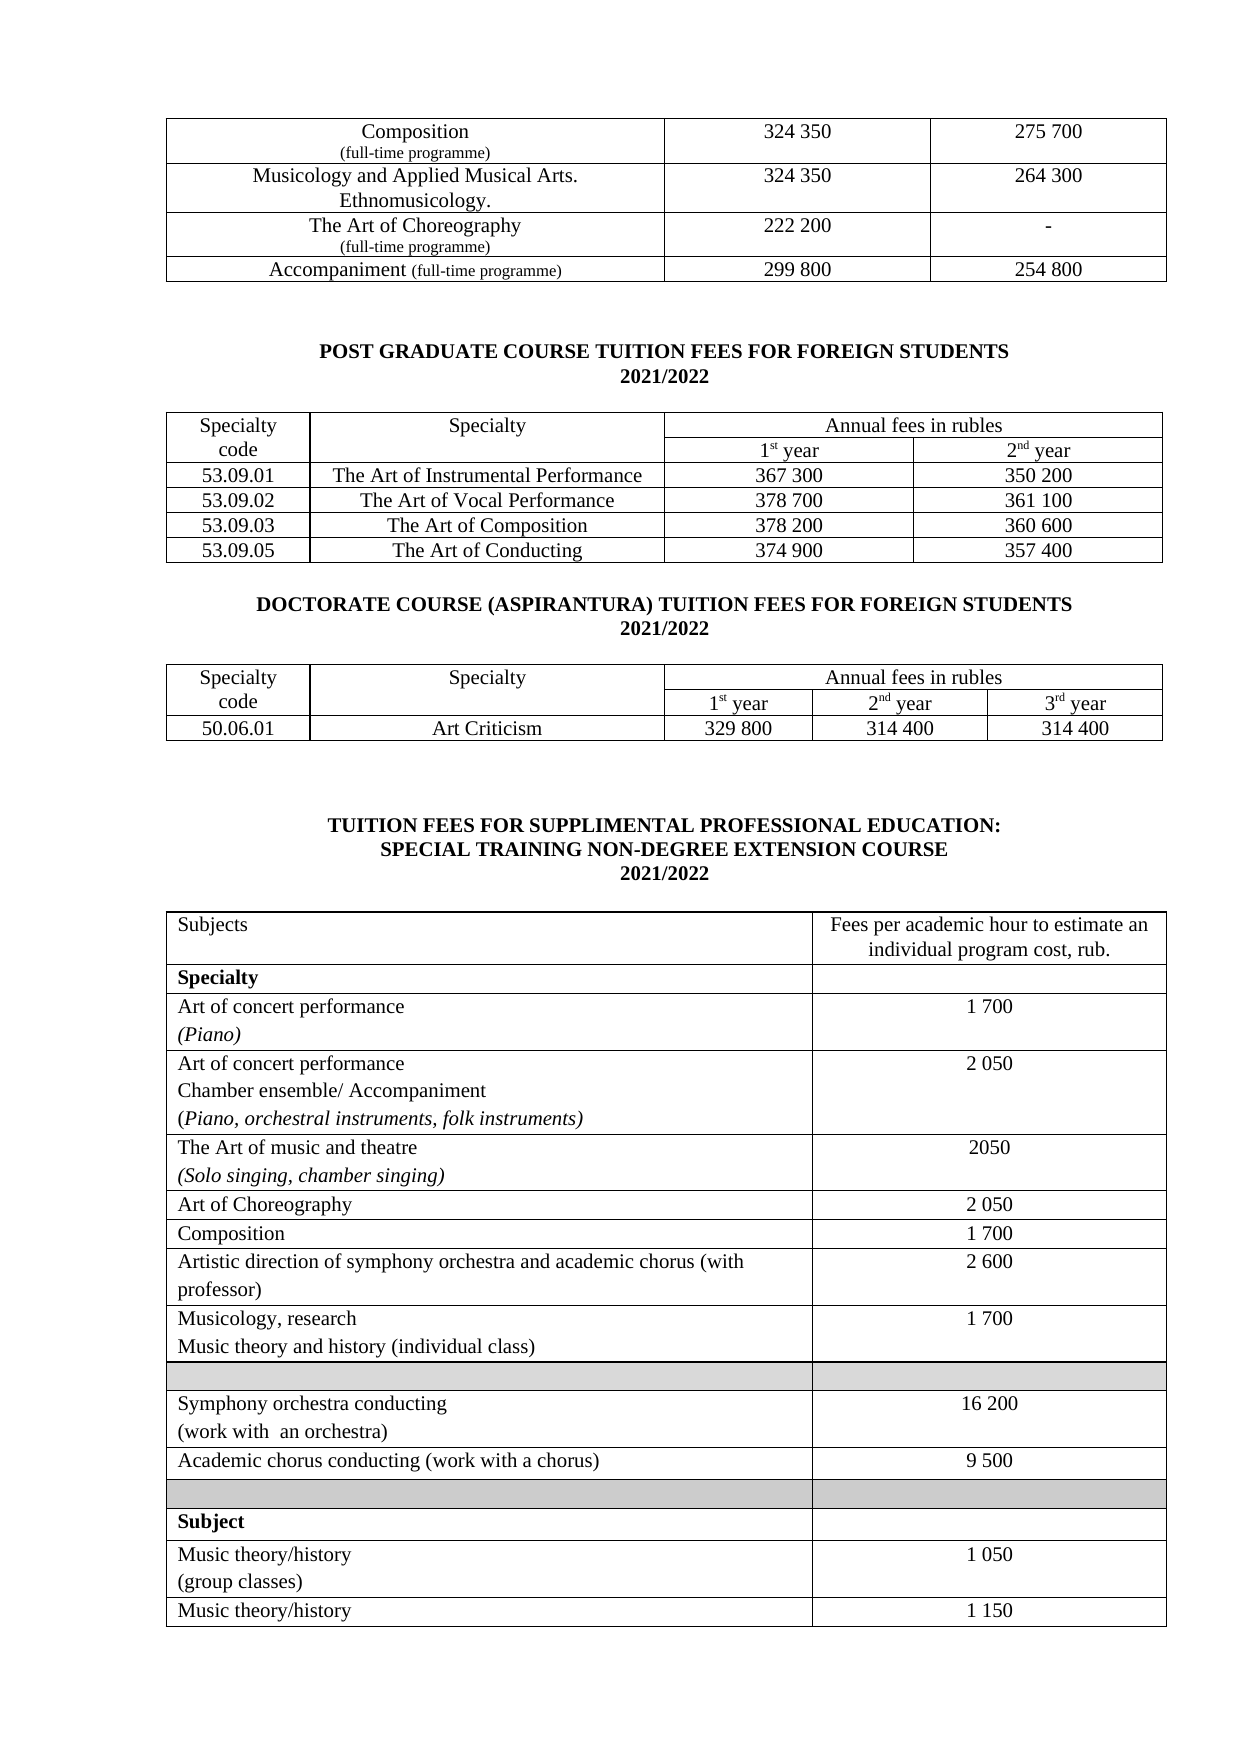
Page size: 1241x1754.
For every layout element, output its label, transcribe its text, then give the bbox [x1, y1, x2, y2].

table_cell 53.09.02 [167, 488, 309, 512]
table_cell 314 400 [988, 716, 1162, 739]
table_cell 367 300 [665, 463, 913, 487]
table_cell The Art of Choreography (full-time programme) [167, 213, 664, 256]
table_cell 1 700 [813, 1306, 1166, 1361]
table_cell 53.09.01 [167, 463, 309, 487]
table_cell Subject [167, 1509, 812, 1540]
table_cell [813, 1480, 1166, 1508]
table_header Annual fees in rubles [665, 413, 1162, 437]
table_cell 254 800 [931, 257, 1166, 281]
table_header Annual fees in rubles [665, 665, 1162, 689]
table_cell [813, 1363, 1166, 1390]
table_header Subjects [167, 913, 812, 964]
table_cell 299 800 [665, 257, 930, 281]
table_cell 2nd year [914, 438, 1162, 462]
table_cell The Art of Vocal Performance [311, 488, 664, 512]
table_cell [167, 1480, 812, 1508]
table_header Specialty [311, 413, 664, 462]
table_cell Accompaniment (full-time programme) [167, 257, 664, 281]
table_header Specialty code [167, 413, 309, 462]
table_header Specialty code [167, 665, 309, 714]
table_cell 222 200 [665, 213, 930, 256]
table_cell [813, 1509, 1166, 1540]
table_cell Musicology and Applied Musical Arts. Ethnomusicology. [167, 164, 664, 212]
table_header Specialty [311, 665, 664, 714]
table_cell Musicology, research Music theory and history (individual class) [167, 1306, 812, 1361]
table_cell 378 200 [665, 513, 913, 537]
table_cell 53.09.05 [167, 538, 309, 562]
text SPECIAL TRAINING NON-DEGREE EXTENSION COURSE [177, 837, 1152, 861]
table_cell Art of Choreography [167, 1191, 812, 1219]
table_cell [167, 1363, 812, 1390]
table_cell 9 500 [813, 1448, 1166, 1479]
text 2021/2022 [177, 363, 1152, 388]
table_cell 324 350 [665, 164, 930, 212]
table_cell 264 300 [931, 164, 1166, 212]
table_cell 1 700 [813, 1220, 1166, 1248]
table_cell 2 050 [813, 1191, 1166, 1219]
table_cell 2nd year [813, 690, 987, 714]
table_cell The Art of Instrumental Performance [311, 463, 664, 487]
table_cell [167, 1598, 812, 1626]
table_cell 53.09.03 [167, 513, 309, 537]
table_cell 324 350 [665, 119, 930, 162]
table_cell 1st year [665, 438, 913, 462]
text TUITION FEES FOR SUPPLIMENTAL PROFESSIONAL EDUCATION: [177, 813, 1152, 837]
table_cell Artistic direction of symphony orchestra and academic chorus (with professor) [167, 1249, 812, 1305]
table_cell Specialty [167, 965, 812, 993]
table_cell Academic chorus conducting (work with a chorus) [167, 1448, 812, 1479]
table_cell 1 700 [813, 994, 1166, 1050]
table_cell Art of concert performance (Piano) [167, 994, 812, 1050]
table_cell Music theory/history (group classes) [167, 1541, 812, 1597]
table_cell 3rd year [988, 690, 1162, 714]
table_cell Art Criticism [311, 716, 664, 739]
table_cell 1st year [665, 690, 812, 714]
text 2021/2022 [177, 861, 1152, 885]
table_cell 357 400 [914, 538, 1162, 562]
table_cell The Art of Conducting [311, 538, 664, 562]
table_cell 374 900 [665, 538, 913, 562]
table_cell 2050 [813, 1135, 1166, 1190]
table_cell 1 050 [813, 1541, 1166, 1597]
table_cell 378 700 [665, 488, 913, 512]
text DOCTORATE COURSE (ASPIRANTURA) TUITION FEES FOR FOREIGN STUDENTS [177, 592, 1152, 616]
table_cell 275 700 [931, 119, 1166, 162]
table_cell 1 150 [813, 1598, 1166, 1626]
table_cell Symphony orchestra conducting (work with an orchestra) [167, 1391, 812, 1447]
table_cell 350 200 [914, 463, 1162, 487]
table_cell 360 600 [914, 513, 1162, 537]
table_header Fees per academic hour to estimate an individual program cost, rub. [813, 913, 1166, 964]
table_cell Art of concert performance Chamber ensemble/ Accompaniment (Piano, orchestral instruments, folk instruments) [167, 1051, 812, 1134]
table_cell 2 600 [813, 1249, 1166, 1305]
table_cell 2 050 [813, 1051, 1166, 1134]
text 2021/2022 [177, 616, 1152, 640]
table_cell Composition [167, 1220, 812, 1248]
table_cell [813, 965, 1166, 993]
table_cell 314 400 [813, 716, 987, 739]
table_cell 16 200 [813, 1391, 1166, 1447]
table_cell Composition (full-time programme) [167, 119, 664, 162]
table_cell The Art of music and theatre (Solo singing, chamber singing) [167, 1135, 812, 1190]
table_cell 361 100 [914, 488, 1162, 512]
text POST GRADUATE COURSE TUITION FEES FOR FOREIGN STUDENTS [177, 339, 1152, 363]
table_cell The Art of Composition [311, 513, 664, 537]
table_cell 50.06.01 [167, 716, 309, 739]
table_cell 329 800 [665, 716, 812, 739]
table_cell - [931, 213, 1166, 256]
